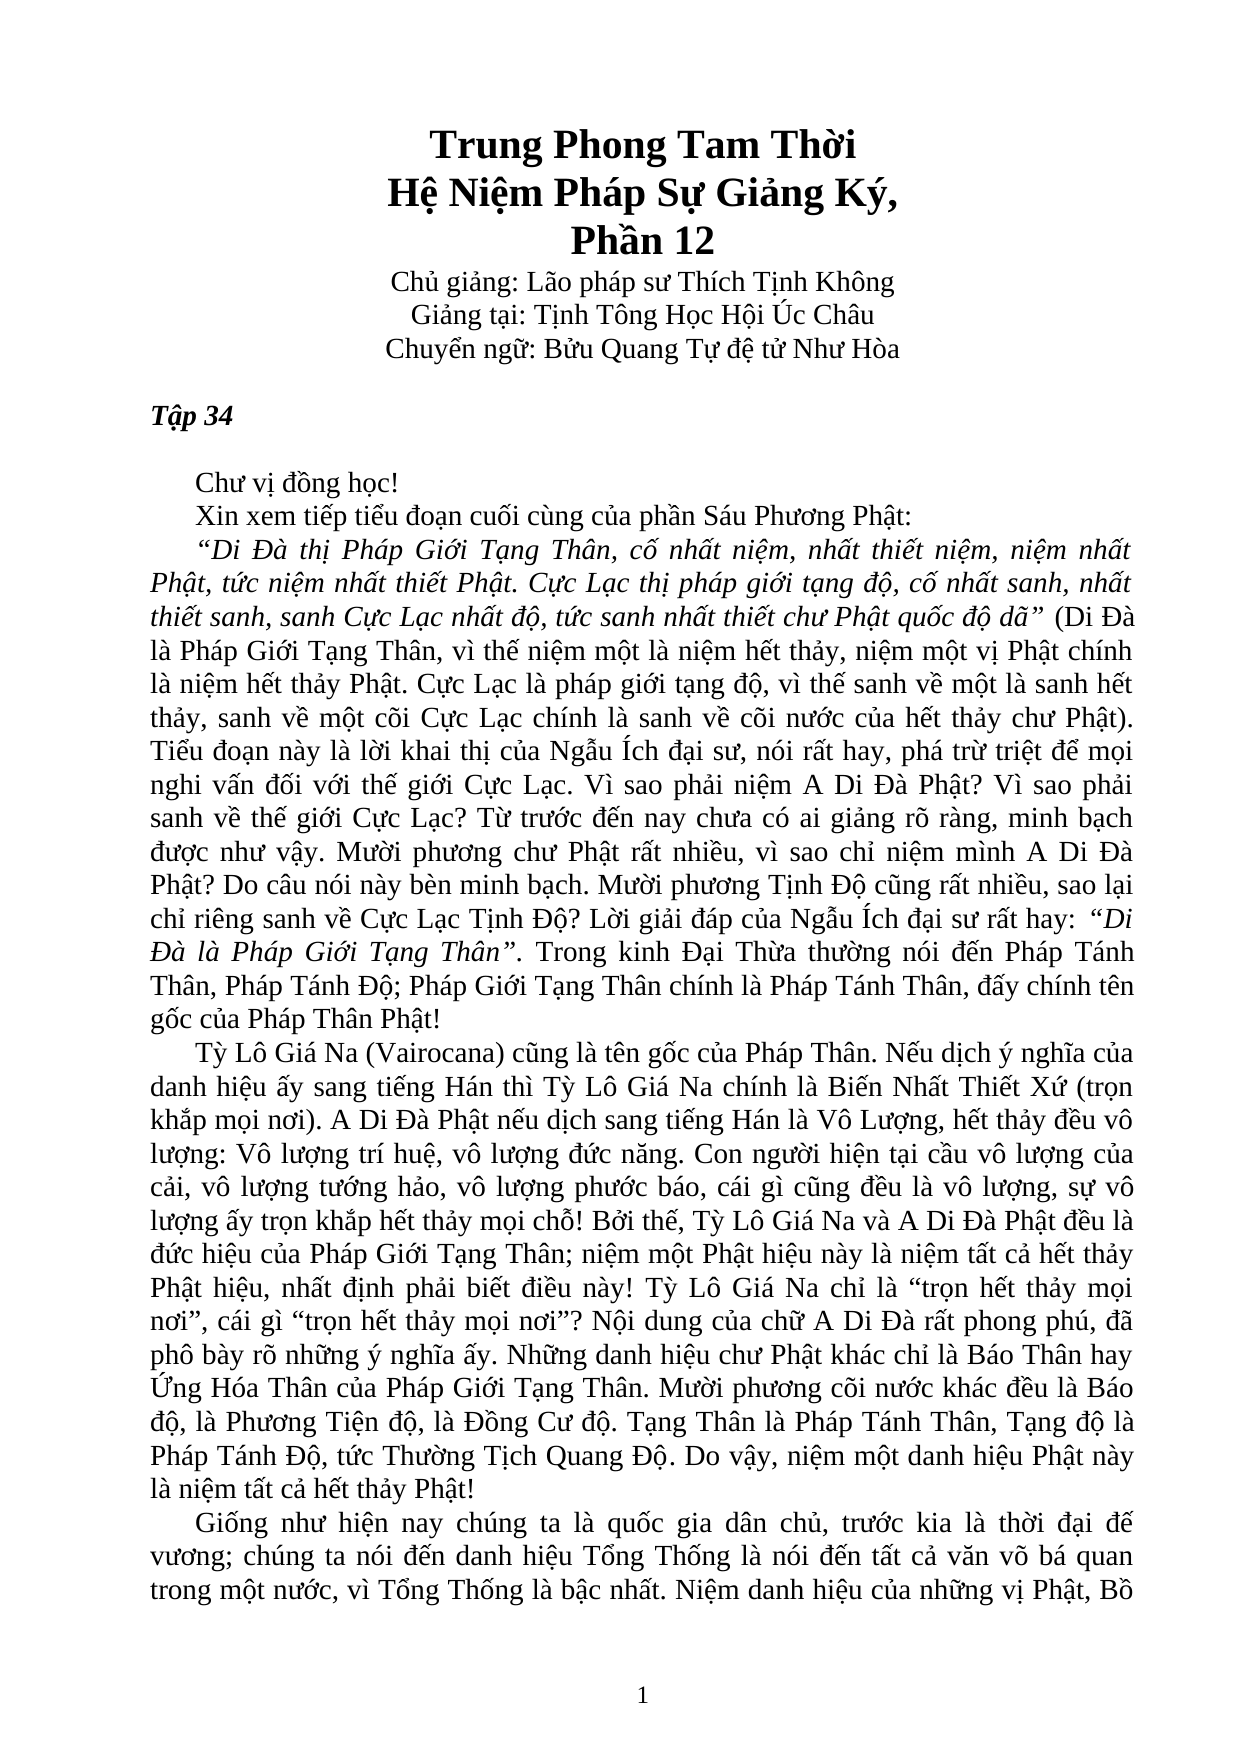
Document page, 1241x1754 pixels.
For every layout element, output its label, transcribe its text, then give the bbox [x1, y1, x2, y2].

text Chủ giảng: Lão pháp sư Thích Tịnh Không [150, 264, 1135, 297]
text Xin xem tiếp tiểu đoạn cuối cùng của phần Sáu Phương Phật: [150, 498, 1135, 532]
text Giảng tại: Tịnh Tông Học Hội Úc Châu [150, 297, 1135, 331]
text Phần 12 [150, 216, 1135, 264]
text Tập 34 [150, 398, 1135, 431]
text Chuyển ngữ: Bửu Quang Tự đệ tử Như Hòa [150, 331, 1135, 364]
text Chư vị đồng học! [150, 465, 1135, 498]
text “Di Đà thị Pháp Giới Tạng Thân, cố nhất niệm, nhất thiết niệm, niệm nhất Phật, tức niệm nhất thiết Phật. Cực Lạc thị pháp giới tạng độ, cố nhất sanh, nhất thiết sanh, sanh Cực Lạc nhất độ, tức sanh nhất thiết chư Phật quốc độ dã” (Di Đà là Pháp Giới Tạng Thân, vì thế niệm một là niệm hết thảy, niệm một vị Phật chính là niệm hết thảy Phật. Cực Lạc là pháp giới tạng độ, vì thế sanh về một là sanh hết thảy, sanh về một cõi Cực Lạc chính là sanh về cõi nước của hết thảy chư Phật). Tiểu đoạn này là lời khai thị của Ngẫu Ích đại sư, nói rất hay, phá trừ triệt để mọi nghi vấn đối với thế giới Cực Lạc. Vì sao phải niệm A Di Đà Phật? Vì sao phải sanh về thế giới Cực Lạc? Từ trước đến nay chưa có ai giảng rõ ràng, minh bạch được như vậy. Mười phương chư Phật rất nhiều, vì sao chỉ niệm mình A Di Đà Phật? Do câu nói này bèn minh bạch. Mười phương Tịnh Độ cũng rất nhiều, sao lại chỉ riêng sanh về Cực Lạc Tịnh Độ? Lời giải đáp của Ngẫu Ích đại sư rất hay: “Di Đà là Pháp Giới Tạng Thân”. Trong kinh Đại Thừa thường nói đến Pháp Tánh Thân, Pháp Tánh Độ; Pháp Giới Tạng Thân chính là Pháp Tánh Thân, đấy chính tên gốc của Pháp Thân Phật! [150, 532, 1135, 1035]
text Hệ Niệm Pháp Sự Giảng Ký, [150, 168, 1135, 216]
text Trung Phong Tam Thời [150, 120, 1135, 168]
text Tỳ Lô Giá Na (Vairocana) cũng là tên gốc của Pháp Thân. Nếu dịch ý nghĩa của danh hiệu ấy sang tiếng Hán thì Tỳ Lô Giá Na chính là Biến Nhất Thiết Xứ (trọn khắp mọi nơi). A Di Đà Phật nếu dịch sang tiếng Hán là Vô Lượng, hết thảy đều vô lượng: Vô lượng trí huệ, vô lượng đức năng. Con người hiện tại cầu vô lượng của cải, vô lượng tướng hảo, vô lượng phước báo, cái gì cũng đều là vô lượng, sự vô lượng ấy trọn khắp hết thảy mọi chỗ! Bởi thế, Tỳ Lô Giá Na và A Di Đà Phật đều là đức hiệu của Pháp Giới Tạng Thân; niệm một Phật hiệu này là niệm tất cả hết thảy Phật hiệu, nhất định phải biết điều này! Tỳ Lô Giá Na chỉ là “trọn hết thảy mọi nơi”, cái gì “trọn hết thảy mọi nơi”? Nội dung của chữ A Di Đà rất phong phú, đã phô bày rõ những ý nghĩa ấy. Những danh hiệu chư Phật khác chỉ là Báo Thân hay Ứng Hóa Thân của Pháp Giới Tạng Thân. Mười phương cõi nước khác đều là Báo độ, là Phương Tiện độ, là Đồng Cư độ. Tạng Thân là Pháp Tánh Thân, Tạng độ là Pháp Tánh Độ, tức Thường Tịch Quang Độ. Do vậy, niệm một danh hiệu Phật này là niệm tất cả hết thảy Phật! [150, 1035, 1135, 1505]
